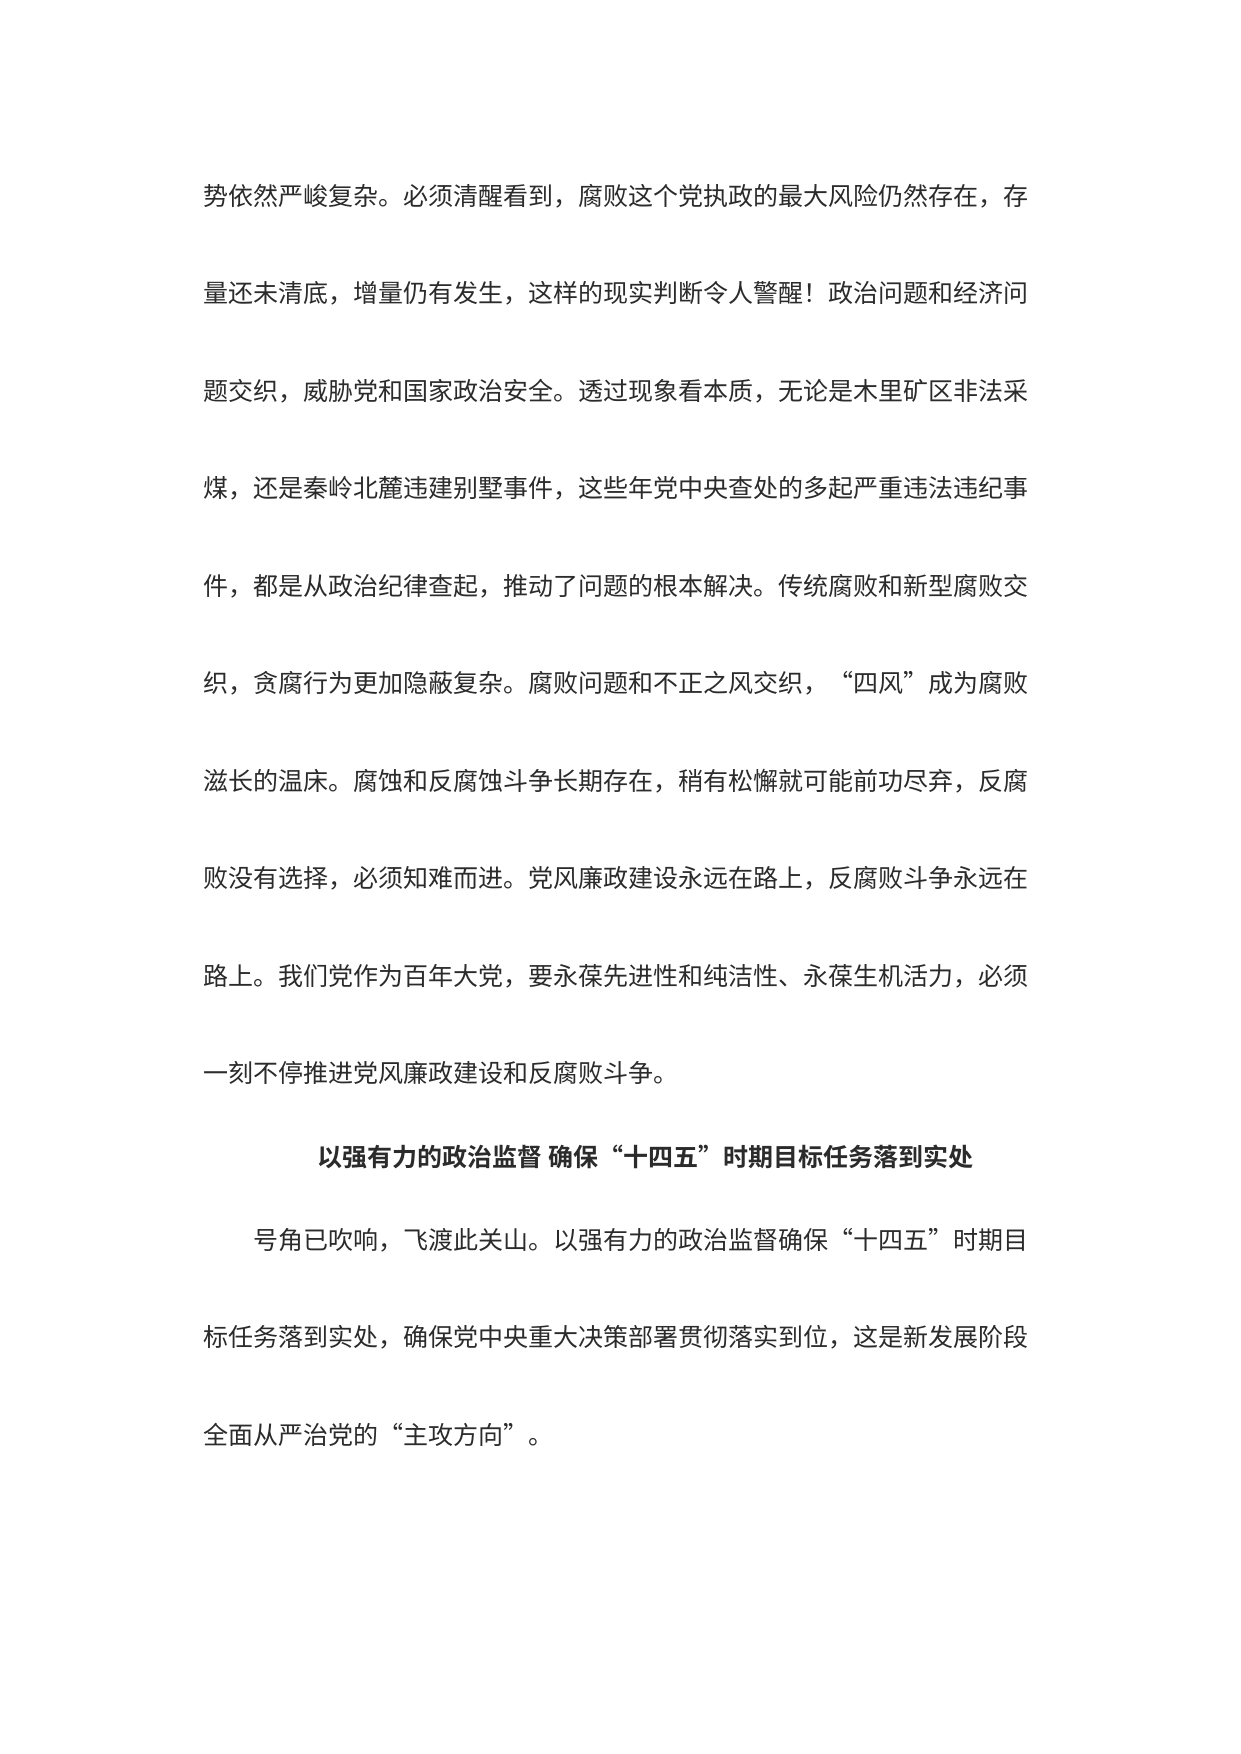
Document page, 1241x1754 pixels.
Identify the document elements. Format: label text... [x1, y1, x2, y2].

text 以强有力的政治监督 确保“十四五”时期目标任务落到实处 [203, 1123, 1037, 1188]
text 号角已吹响，飞渡此关山。以强有力的政治监督确保“十四五”时期目标任务落到实处，确保党中央重大决策部署贯彻落实到位，这是新发展阶段全面从严治党的“主攻方向”。 [203, 1206, 1037, 1466]
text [203, 162, 1037, 1104]
